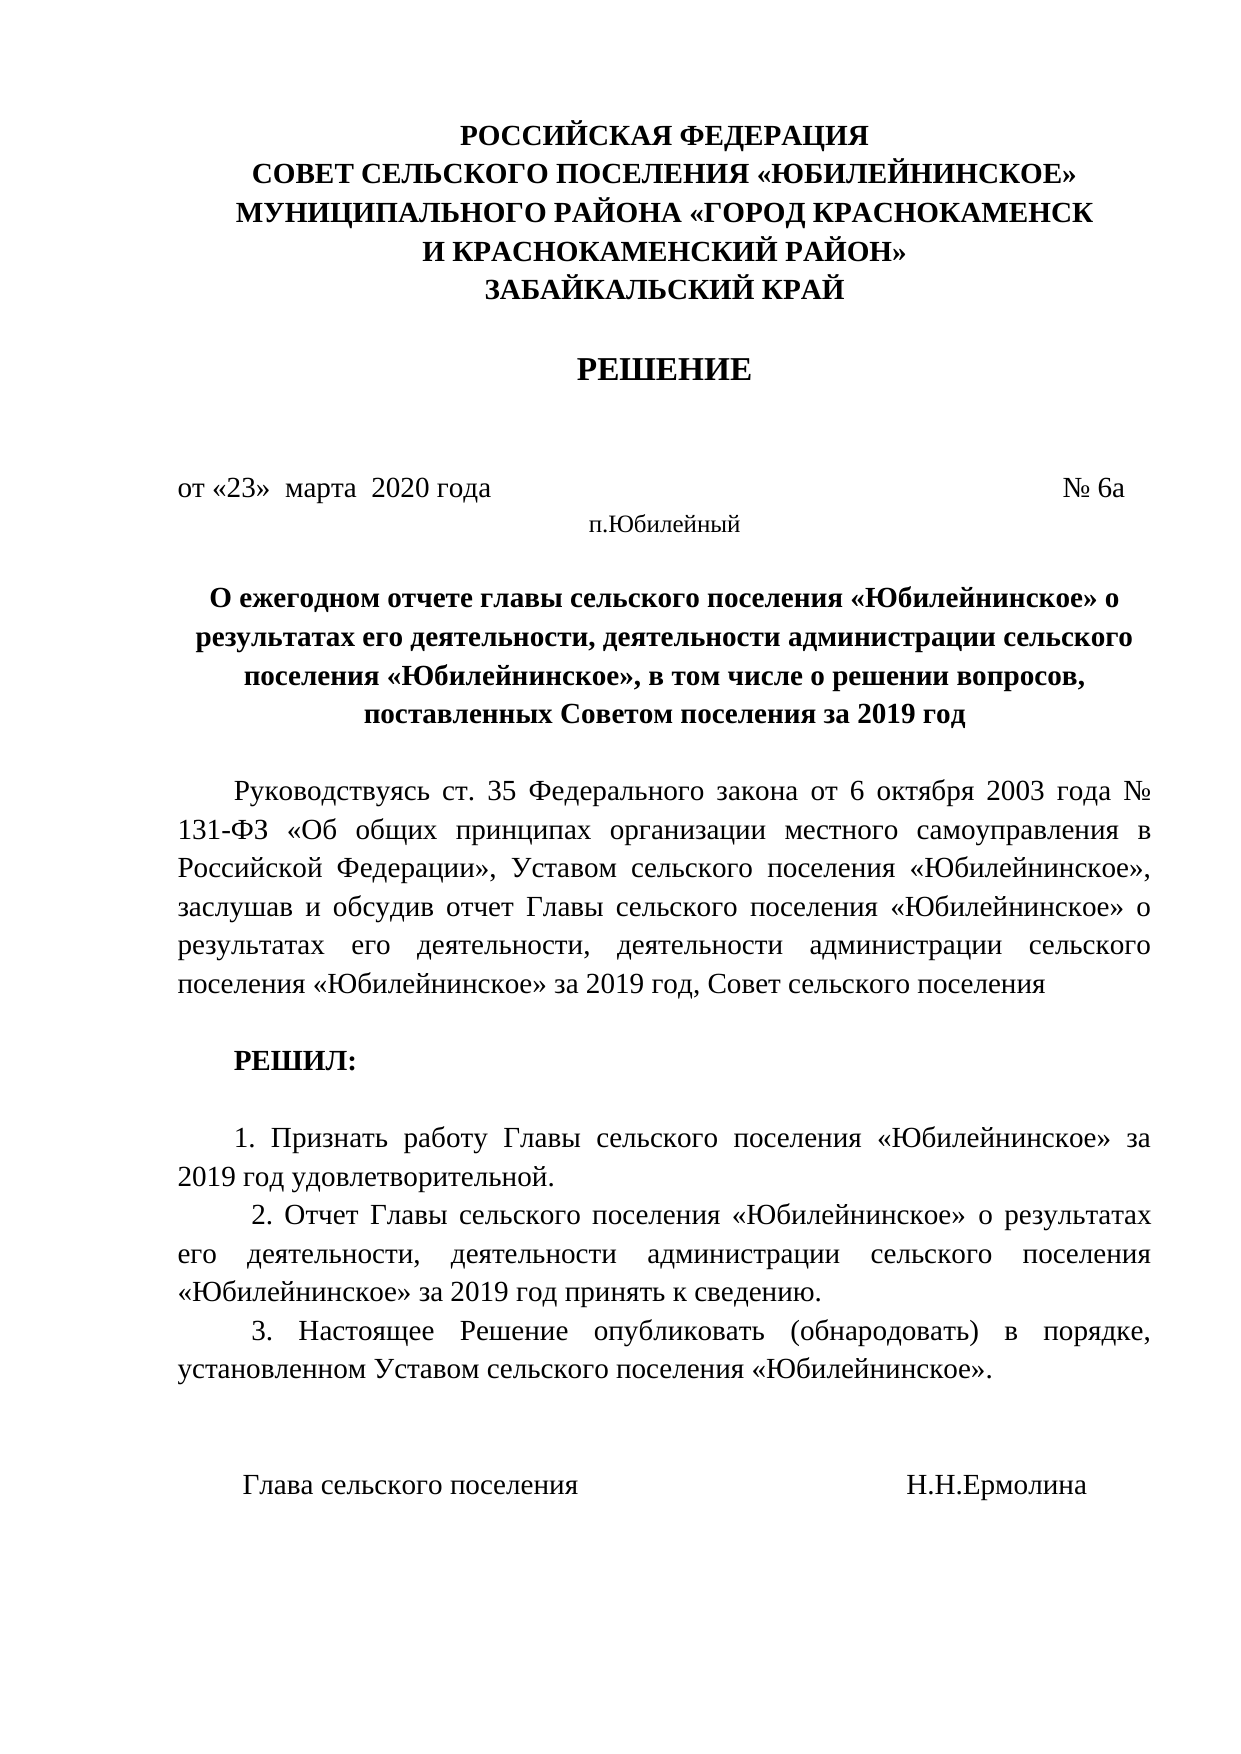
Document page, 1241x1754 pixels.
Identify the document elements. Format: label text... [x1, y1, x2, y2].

text МУНИЦИПАЛЬНОГО РАЙОНА «ГОРОД КРАСНОКАМЕНСК [177, 195, 1152, 229]
text О ежегодном отчете главы сельского поселения «Юбилейнинское» о результатах его деятельности, деятельности администрации сельского поселения «Юбилейнинское», в том числе о решении вопросов, поставленных Советом поселения за 2019 год [177, 581, 1152, 730]
text РЕШИЛ: [177, 1043, 1152, 1077]
text РОССИЙСКАЯ ФЕДЕРАЦИЯ [177, 118, 1152, 152]
text 3. Настоящее Решение опубликовать (обнародовать) в порядке, установленном Уставом сельского поселения «Юбилейнинское». [177, 1313, 1152, 1385]
text Глава сельского поселения Н.Н.Ермолина [177, 1467, 1152, 1501]
text от «23» марта 2020 года № 6а [177, 471, 1152, 504]
text Руководствуясь ст. 35 Федерального закона от 6 октября 2003 года № 131-ФЗ «Об общих принципах организации местного самоуправления в Российской Федерации», Уставом сельского поселения «Юбилейнинское», заслушав и обсудив отчет Главы сельского поселения «Юбилейнинское» о результатах его деятельности, деятельности администрации сельского поселения «Юбилейнинское» за 2019 год, Совет сельского поселения [177, 773, 1152, 999]
text ЗАБАЙКАЛЬСКИЙ КРАЙ [177, 272, 1152, 306]
text 1. Признать работу Главы сельского поселения «Юбилейнинское» за 2019 год удовлетворительной. [177, 1120, 1152, 1192]
text РЕШЕНИЕ [177, 349, 1152, 388]
text п.Юбилейный [177, 509, 1152, 538]
text СОВЕТ СЕЛЬСКОГО ПОСЕЛЕНИЯ «ЮБИЛЕЙНИНСКОЕ» [177, 157, 1152, 190]
text 2. Отчет Главы сельского поселения «Юбилейнинское» о результатах его деятельности, деятельности администрации сельского поселения «Юбилейнинское» за 2019 год принять к сведению. [177, 1197, 1152, 1308]
text И КРАСНОКАМЕНСКИЙ РАЙОН» [177, 234, 1152, 267]
